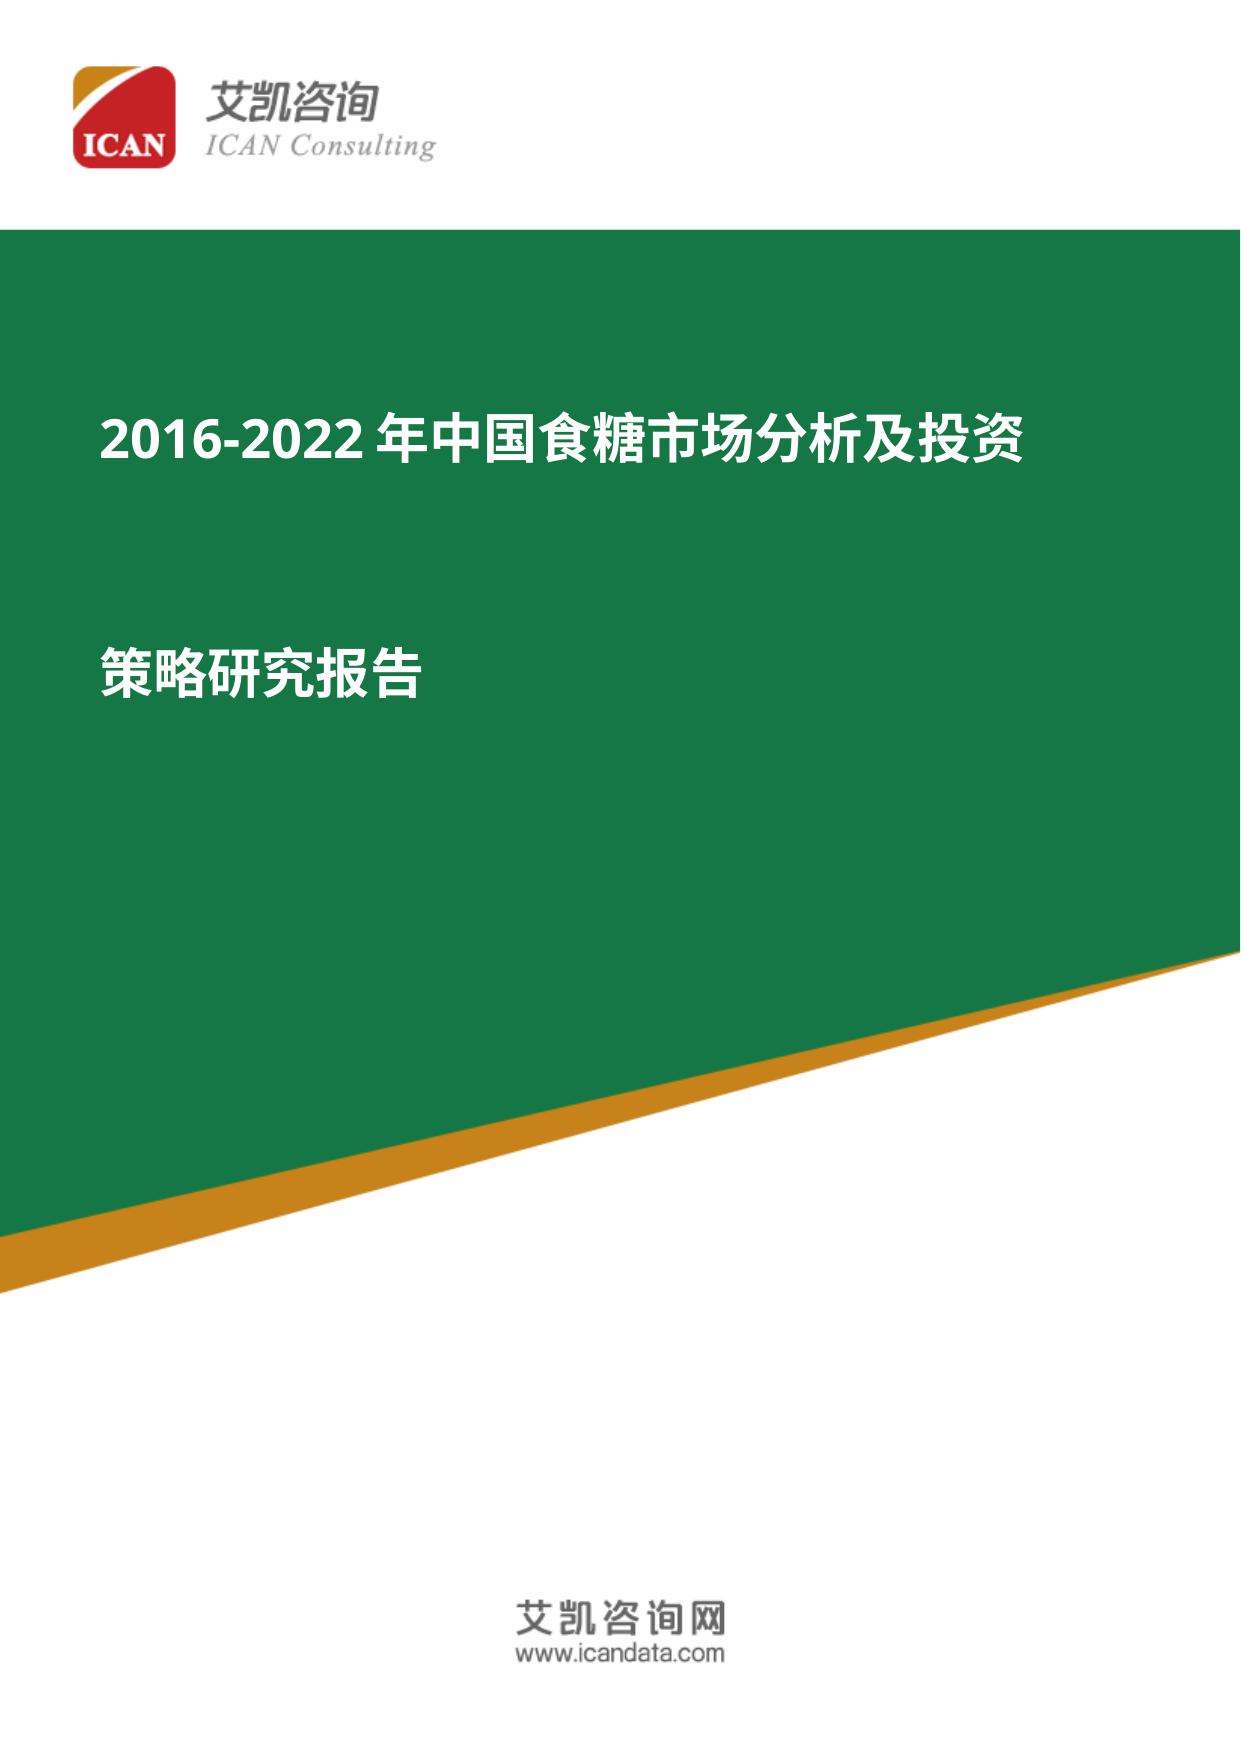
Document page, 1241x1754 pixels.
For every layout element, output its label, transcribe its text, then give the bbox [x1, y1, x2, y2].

subtitle 2016-2022年中国食糖市场分析及投资策略研究报告 [99, 386, 1053, 718]
picture [0, 5, 1241, 1754]
